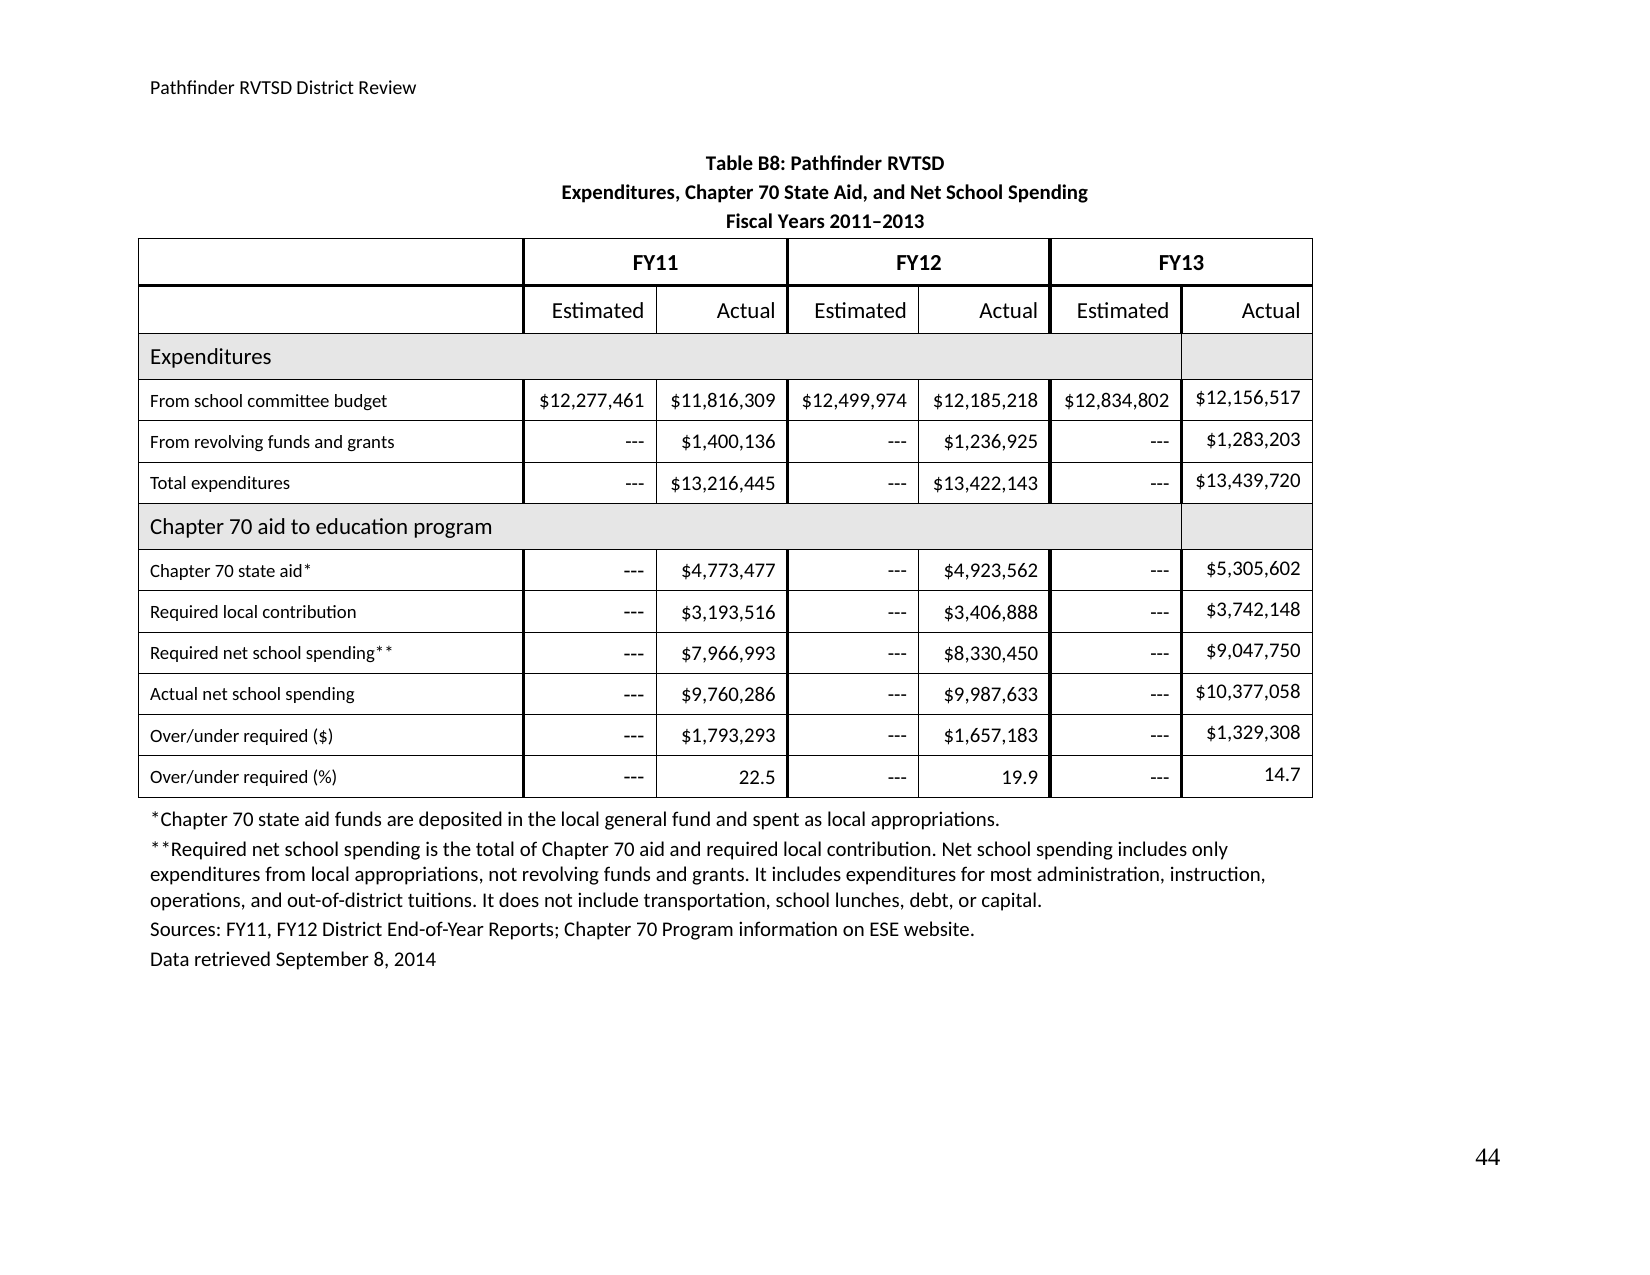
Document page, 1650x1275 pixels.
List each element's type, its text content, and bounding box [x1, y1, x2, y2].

table_cell Actual net school spending [139, 674, 522, 714]
table_cell $1,657,183 [919, 715, 1048, 755]
table_cell --- [525, 715, 656, 755]
table_cell $8,330,450 [919, 633, 1048, 673]
table_cell From school committee budget [139, 380, 522, 420]
table_cell --- [525, 756, 656, 797]
table_cell --- [1052, 674, 1180, 714]
table_cell --- [1052, 463, 1180, 503]
table_cell Actual [919, 287, 1048, 333]
table_cell From revolving funds and grants [139, 421, 522, 462]
table_cell $12,277,461 [525, 380, 656, 420]
table_cell [139, 287, 522, 333]
table_cell $10,377,058 [1183, 674, 1312, 714]
table_cell $3,406,888 [919, 591, 1048, 632]
table_cell $12,499,974 [789, 380, 918, 420]
table_cell --- [1052, 633, 1180, 673]
table_cell $1,400,136 [657, 421, 786, 462]
table_cell --- [1052, 715, 1180, 755]
table_cell Actual [657, 287, 786, 333]
table_cell $9,987,633 [919, 674, 1048, 714]
table_cell 14.7 [1183, 756, 1312, 797]
table_cell --- [789, 591, 918, 632]
table_cell Over/under required ($) [139, 715, 522, 755]
table_cell --- [789, 463, 918, 503]
table_header FY12 [789, 239, 1048, 284]
table_cell 22.5 [657, 756, 786, 797]
table_cell $3,193,516 [657, 591, 786, 632]
text Fiscal Years 2011–2013 [150, 209, 1500, 234]
table_cell $12,185,218 [919, 380, 1048, 420]
table_cell Estimated [525, 287, 656, 333]
table_cell --- [789, 421, 918, 462]
text Expenditures, Chapter 70 State Aid, and Net School Spending [150, 179, 1500, 205]
text Table B8: Pathfinder RVTSD [150, 150, 1500, 175]
table_header FY11 [525, 239, 786, 284]
table_cell --- [789, 633, 918, 673]
table_cell Chapter 70 aid to education program [139, 504, 1181, 549]
table_cell Chapter 70 state aid* [139, 550, 522, 590]
table_cell Estimated [789, 287, 918, 333]
table_cell $1,283,203 [1183, 421, 1312, 462]
table_cell Actual [1183, 287, 1312, 333]
table_cell --- [789, 756, 918, 797]
table_cell --- [525, 550, 656, 590]
table_cell $13,439,720 [1183, 463, 1312, 503]
table_cell --- [1052, 756, 1180, 797]
table_cell --- [525, 674, 656, 714]
table_cell $1,236,925 [919, 421, 1048, 462]
table_cell $12,834,802 [1052, 380, 1180, 420]
table_cell $5,305,602 [1183, 550, 1312, 590]
table_cell --- [789, 715, 918, 755]
table_cell [1182, 334, 1312, 379]
table_cell Required net school spending** [139, 633, 522, 673]
table_cell Total expenditures [139, 463, 522, 503]
table_cell $1,793,293 [657, 715, 786, 755]
table_header [139, 239, 522, 284]
table_cell $11,816,309 [657, 380, 786, 420]
table_cell *Chapter 70 state aid funds are deposited in the local general fund and spent as local appropriations. **Required net school spending is the total of Chapter 70 aid and required local contribution. Net school spending includes only expenditures from local appropriations, not revolving funds and grants. It includes expenditures for most administration, instruction, operations, and out-of-district tuitions. It does not include transportation, school lunches, debt, or capital. Sources: FY11, FY12 District End-of-Year Reports; Chapter 70 Program information on ESE website. Data retrieved September 8, 2014 [138, 798, 1312, 980]
table_cell --- [525, 591, 656, 632]
table_cell $7,966,993 [657, 633, 786, 673]
table_cell $13,216,445 [657, 463, 786, 503]
table_cell --- [789, 550, 918, 590]
table_cell Expenditures [139, 334, 1181, 379]
table_cell 19.9 [919, 756, 1048, 797]
table_cell --- [525, 463, 656, 503]
table_cell $1,329,308 [1183, 715, 1312, 755]
table_cell --- [525, 633, 656, 673]
table_cell $4,923,562 [919, 550, 1048, 590]
table_header FY13 [1052, 239, 1312, 284]
table_cell $4,773,477 [657, 550, 786, 590]
table_cell --- [1052, 591, 1180, 632]
table_cell --- [525, 421, 656, 462]
table_cell Estimated [1052, 287, 1180, 333]
table_cell --- [789, 674, 918, 714]
table_cell $3,742,148 [1183, 591, 1312, 632]
table_cell $12,156,517 [1183, 380, 1312, 420]
table_cell $13,422,143 [919, 463, 1048, 503]
table_cell [1182, 504, 1312, 549]
table_cell --- [1052, 421, 1180, 462]
table_cell Over/under required (%) [139, 756, 522, 797]
table_cell Required local contribution [139, 591, 522, 632]
table_cell --- [1052, 550, 1180, 590]
table_cell $9,760,286 [657, 674, 786, 714]
table_cell $9,047,750 [1183, 633, 1312, 673]
